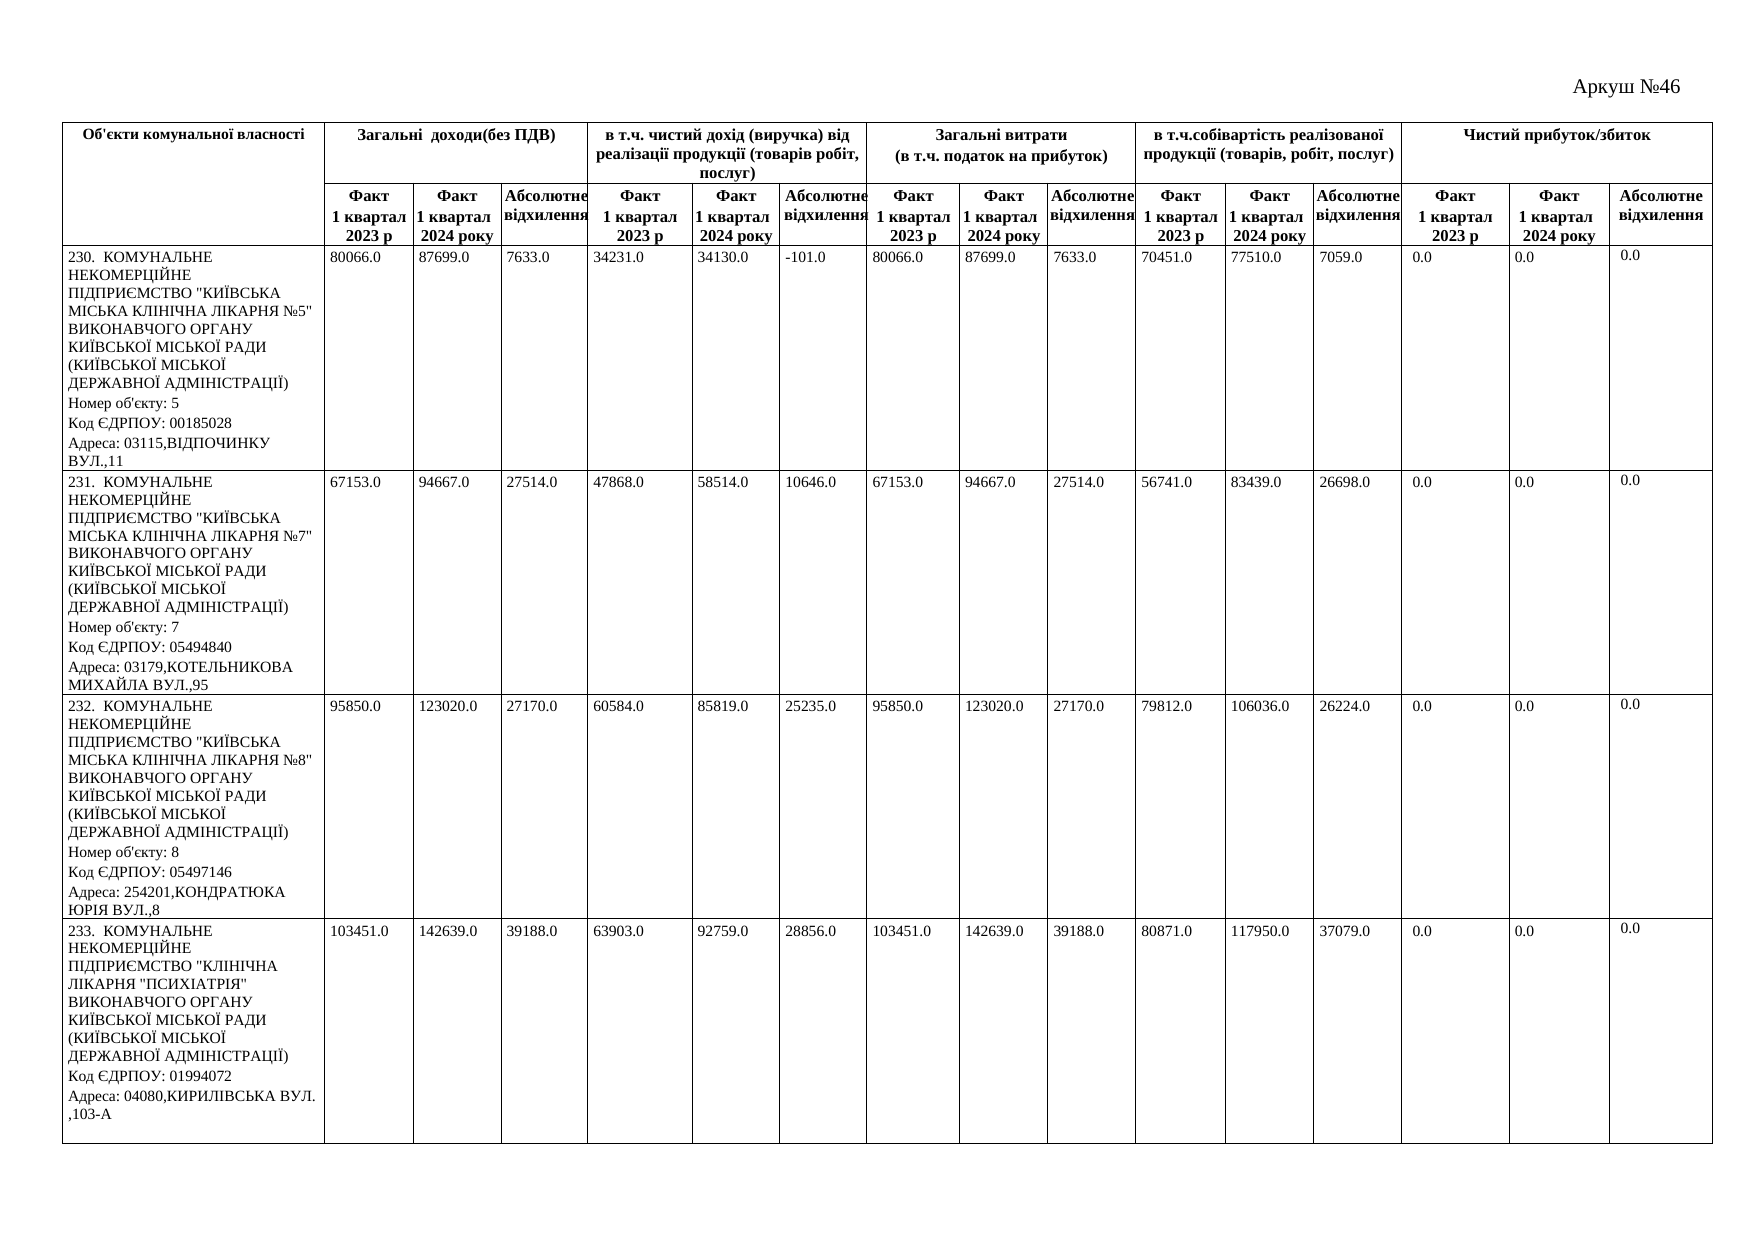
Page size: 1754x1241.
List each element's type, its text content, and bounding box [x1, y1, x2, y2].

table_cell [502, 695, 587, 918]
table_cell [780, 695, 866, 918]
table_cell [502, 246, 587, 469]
table_cell Абсолютне відхилення [1314, 184, 1401, 245]
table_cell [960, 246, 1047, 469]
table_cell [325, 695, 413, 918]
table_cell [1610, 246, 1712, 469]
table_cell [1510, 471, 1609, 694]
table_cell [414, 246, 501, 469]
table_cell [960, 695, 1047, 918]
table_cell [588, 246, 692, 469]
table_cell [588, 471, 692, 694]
table_cell Факт 1 квартал 2023 р [588, 184, 692, 245]
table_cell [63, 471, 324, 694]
table_cell Факт 1 квартал 2023 р [1402, 184, 1509, 245]
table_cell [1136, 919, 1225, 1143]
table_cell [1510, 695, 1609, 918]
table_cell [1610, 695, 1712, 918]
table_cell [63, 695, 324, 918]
table_header в т.ч. чистий дохід (виручка) від реалізації продукції (товарів робіт, послуг) [588, 123, 866, 182]
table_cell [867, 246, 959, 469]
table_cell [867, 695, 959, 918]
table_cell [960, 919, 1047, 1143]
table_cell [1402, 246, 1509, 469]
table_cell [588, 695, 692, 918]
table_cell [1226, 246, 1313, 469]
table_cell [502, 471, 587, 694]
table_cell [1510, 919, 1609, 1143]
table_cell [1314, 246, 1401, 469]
table_header Чистий прибуток/збиток [1402, 123, 1712, 182]
table_header Об'єкти комунальної власності [63, 123, 324, 245]
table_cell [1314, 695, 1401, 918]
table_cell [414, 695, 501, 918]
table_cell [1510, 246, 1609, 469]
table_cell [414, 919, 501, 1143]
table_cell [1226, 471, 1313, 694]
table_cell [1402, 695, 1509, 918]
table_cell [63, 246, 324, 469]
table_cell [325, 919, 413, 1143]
table_header Загальні витрати (в т.ч. податок на прибуток) [867, 123, 1135, 182]
table_cell Факт 1 квартал 2024 року [960, 184, 1047, 245]
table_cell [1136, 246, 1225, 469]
table_cell Факт 1 квартал 2024 року [1510, 184, 1609, 245]
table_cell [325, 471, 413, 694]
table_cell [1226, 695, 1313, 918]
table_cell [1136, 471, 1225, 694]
table_cell Абсолютне відхилення [1048, 184, 1135, 245]
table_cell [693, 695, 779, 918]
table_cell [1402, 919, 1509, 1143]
table_cell Факт 1 квартал 2023 р [325, 184, 413, 245]
table_cell Факт 1 квартал 2024 року [693, 184, 779, 245]
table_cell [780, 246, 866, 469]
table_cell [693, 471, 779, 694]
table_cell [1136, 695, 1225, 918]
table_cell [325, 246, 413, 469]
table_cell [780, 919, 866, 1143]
table_header Загальні доходи(без ПДВ) [325, 123, 587, 182]
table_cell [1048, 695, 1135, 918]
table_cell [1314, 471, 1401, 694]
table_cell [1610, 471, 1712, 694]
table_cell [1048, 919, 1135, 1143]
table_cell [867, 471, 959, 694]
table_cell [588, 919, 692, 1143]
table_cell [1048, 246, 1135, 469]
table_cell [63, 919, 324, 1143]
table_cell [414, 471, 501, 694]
table_cell Факт 1 квартал 2024 року [414, 184, 501, 245]
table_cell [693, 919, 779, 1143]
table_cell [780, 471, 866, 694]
table_cell Факт 1 квартал 2024 року [1226, 184, 1313, 245]
table_cell Абсолютне відхилення [1610, 184, 1712, 245]
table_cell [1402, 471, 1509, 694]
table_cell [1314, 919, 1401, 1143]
table_cell Абсолютне відхилення [780, 184, 866, 245]
table_cell Абсолютне відхилення [502, 184, 587, 245]
table_cell Факт 1 квартал 2023 р [1136, 184, 1225, 245]
table_header в т.ч.собівартість реалізованої продукції (товарів, робіт, послуг) [1136, 123, 1401, 182]
table_cell Факт 1 квартал 2023 р [867, 184, 959, 245]
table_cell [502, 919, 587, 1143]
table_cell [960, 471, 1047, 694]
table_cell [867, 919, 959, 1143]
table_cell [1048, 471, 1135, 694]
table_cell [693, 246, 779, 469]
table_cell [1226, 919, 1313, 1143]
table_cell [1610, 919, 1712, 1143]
